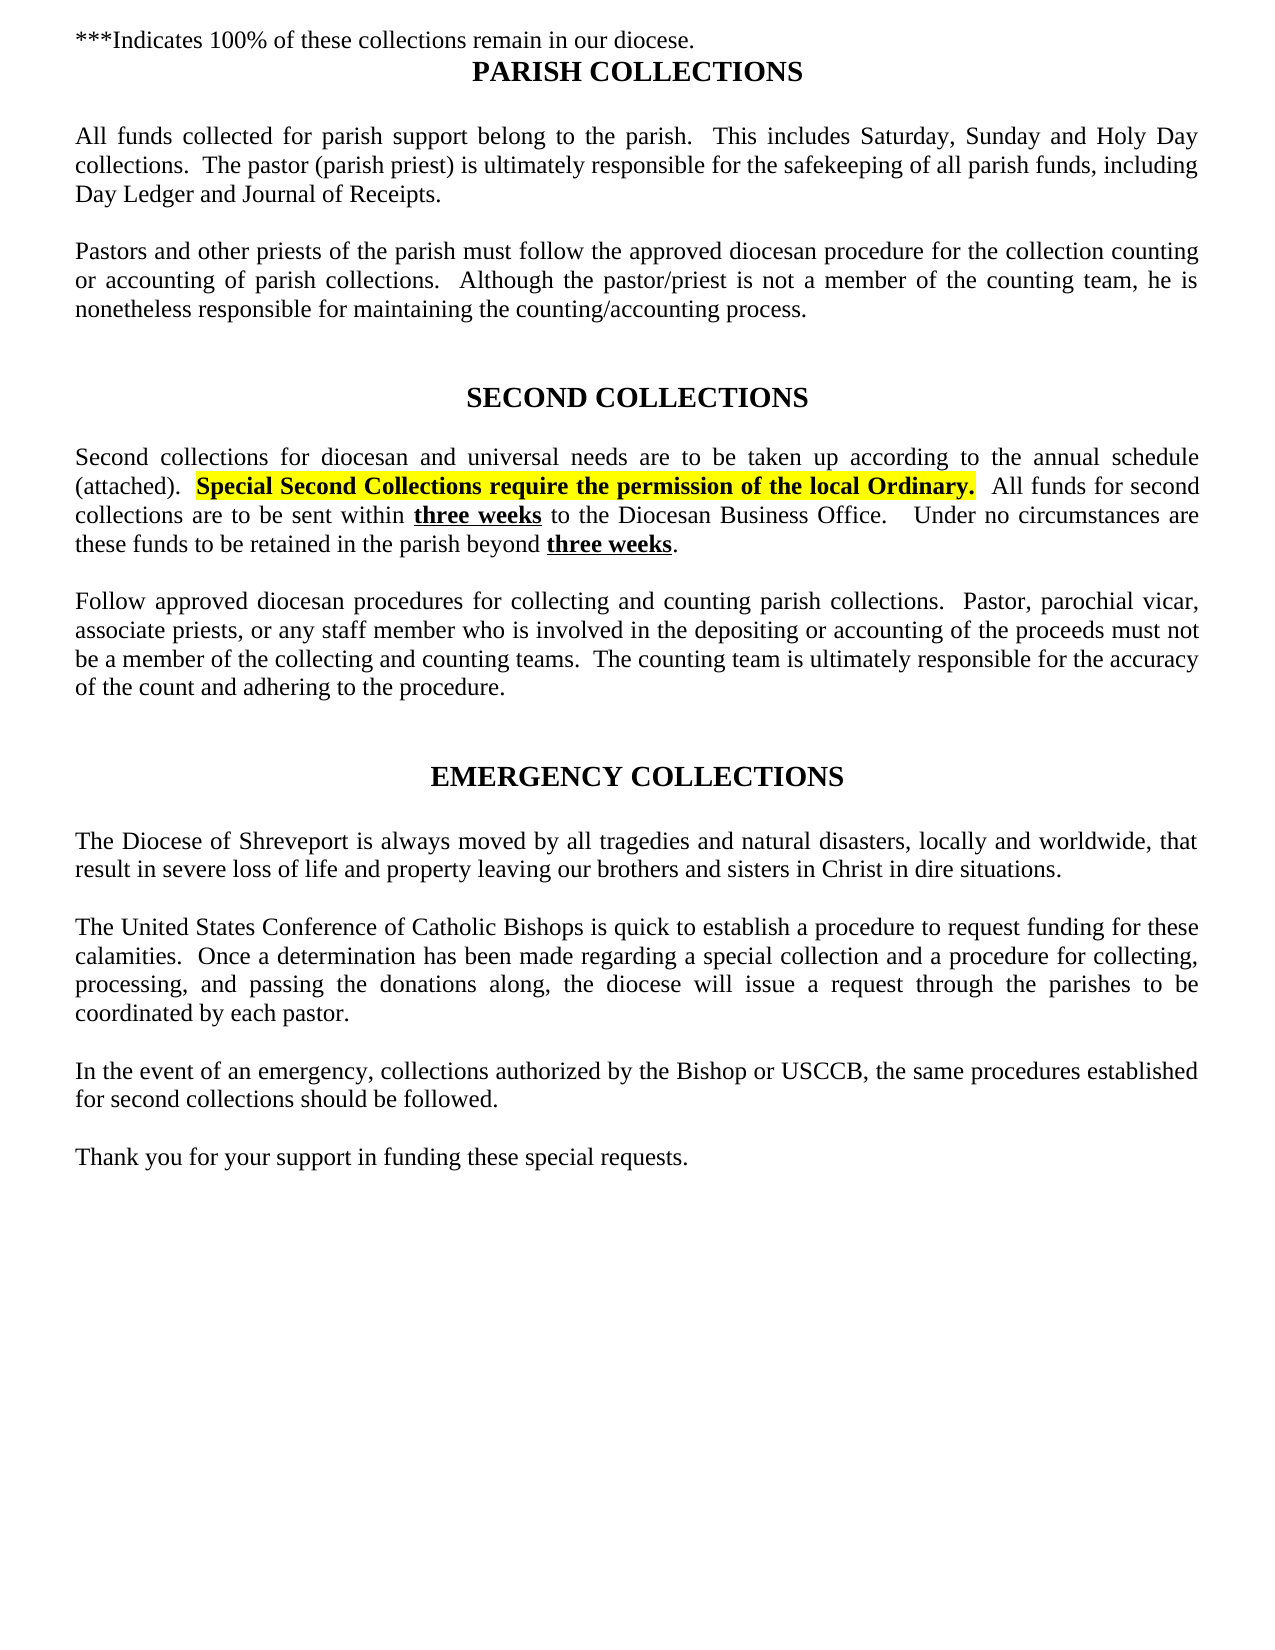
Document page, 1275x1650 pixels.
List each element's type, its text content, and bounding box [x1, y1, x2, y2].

text PARISH COLLECTIONS [75, 54, 1200, 88]
text Thank you for your support in funding these special requests. [75, 1142, 1200, 1171]
text All funds collected for parish support belong to the parish. This includes Saturday, Sunday and Holy Day collections. The pastor (parish priest) is ultimately responsible for the safekeeping of all parish funds, including Day Ledger and Journal of Receipts. [75, 121, 1200, 208]
text Follow approved diocesan procedures for collecting and counting parish collections. Pastor, parochial vicar, associate priests, or any staff member who is involved in the depositing or accounting of the proceeds must not be a member of the collecting and counting teams. The counting team is ultimately responsible for the accuracy of the count and adhering to the procedure. [75, 586, 1200, 701]
text Pastors and other priests of the parish must follow the approved diocesan procedure for the collection counting or accounting of parish collections. Although the pastor/priest is not a member of the counting team, he is nonetheless responsible for maintaining the counting/accounting process. [75, 236, 1200, 323]
text Second collections for diocesan and universal needs are to be taken up according to the annual schedule (attached). Special Second Collections require the permission of the local Ordinary. All funds for second collections are to be sent within three weeks to the Diocesan Business Office. Under no circumstances are these funds to be retained in the parish beyond three weeks. [75, 442, 1200, 557]
text In the event of an emergency, collections authorized by the Bishop or USCCB, the same procedures established for second collections should be followed. [75, 1056, 1200, 1113]
text SECOND COLLECTIONS [75, 380, 1200, 414]
text The Diocese of Shreveport is always moved by all tragedies and natural disasters, locally and worldwide, that result in severe loss of life and property leaving our brothers and sisters in Christ in dire situations. [75, 826, 1200, 883]
text ***Indicates 100% of these collections remain in our diocese. [75, 26, 1200, 54]
text The United States Conference of Catholic Bishops is quick to establish a procedure to request funding for these calamities. Once a determination has been made regarding a special collection and a procedure for collecting, processing, and passing the donations along, the diocese will issue a request through the parishes to be coordinated by each pastor. [75, 912, 1200, 1027]
text EMERGENCY COLLECTIONS [75, 759, 1200, 792]
